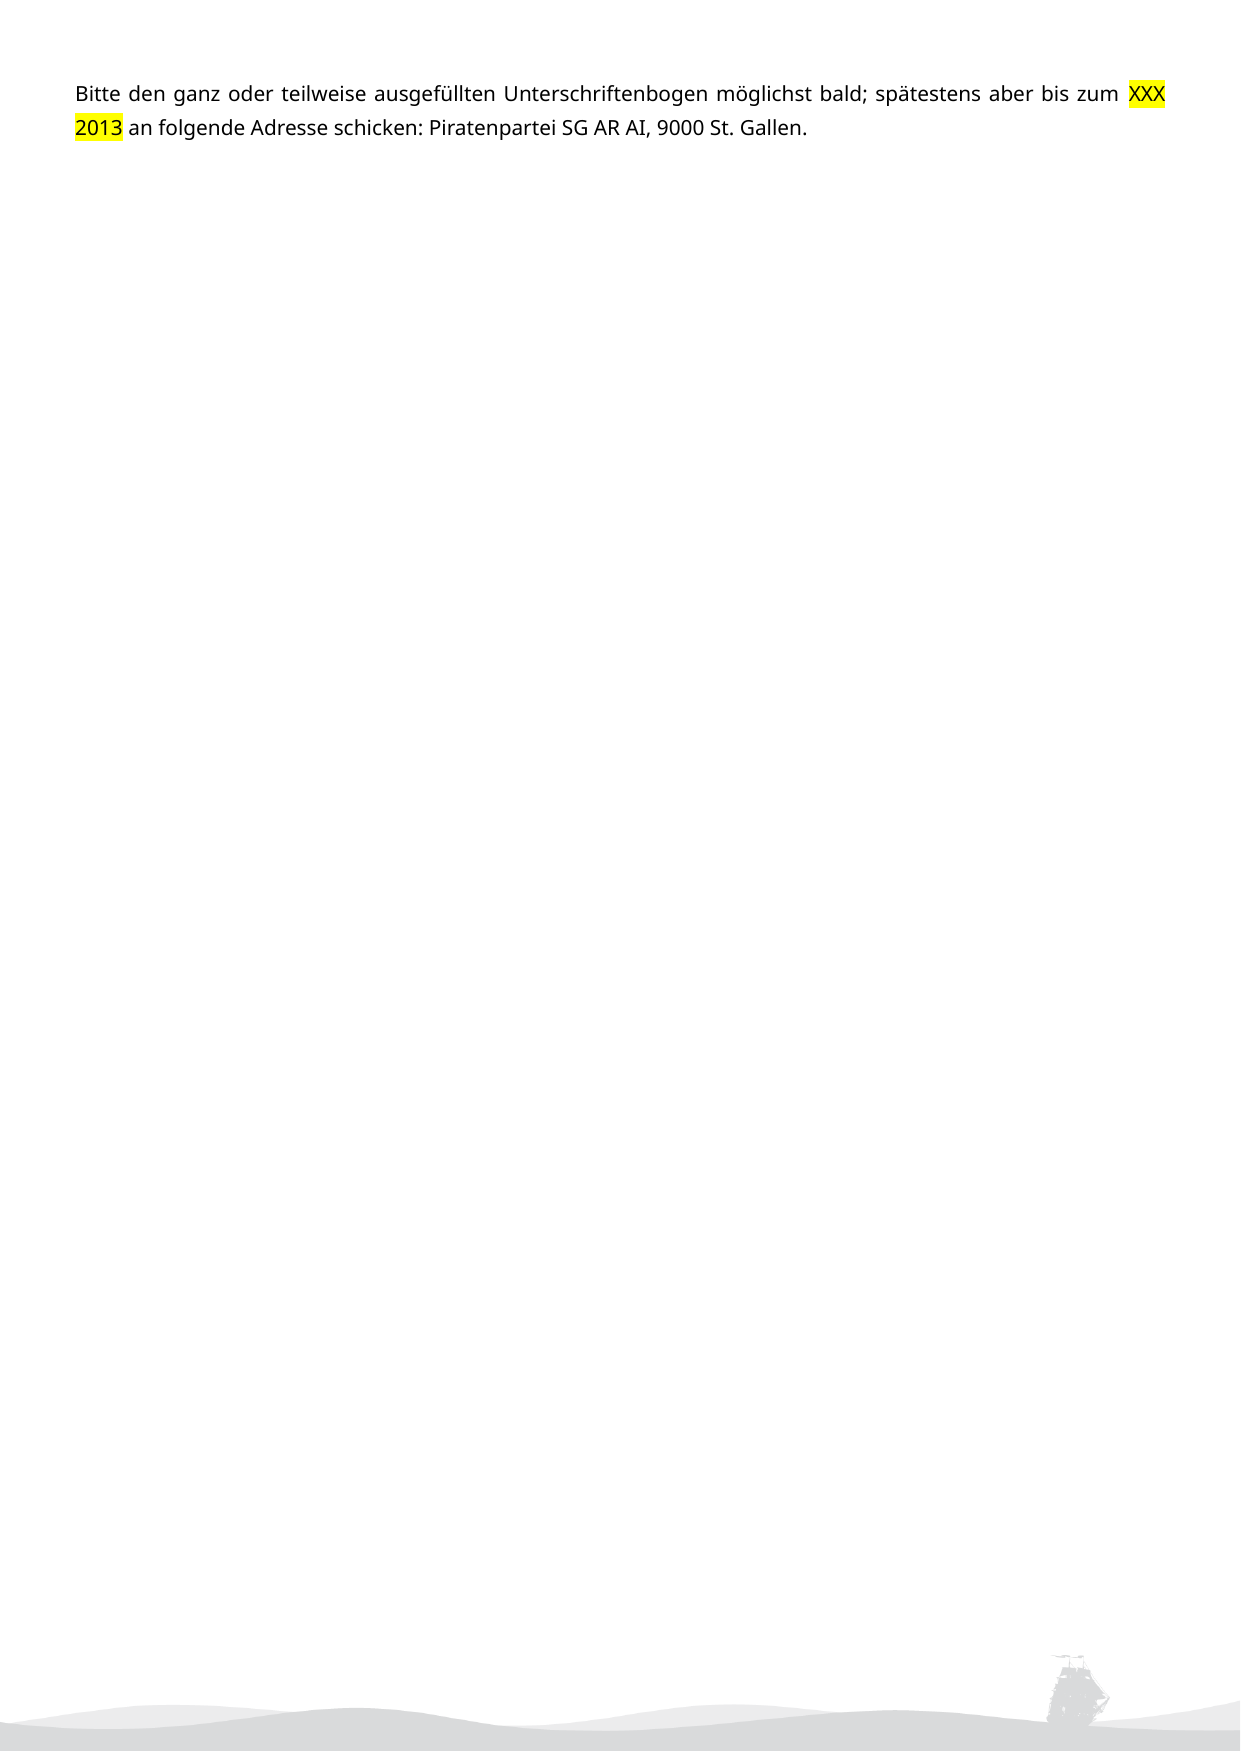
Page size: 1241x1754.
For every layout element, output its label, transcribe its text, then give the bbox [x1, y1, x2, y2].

text Bitte den ganz oder teilweise ausgefüllten Unterschriftenbogen möglichst bald; spätestens aber bis zum XXX 2013 an folgende Adresse schicken: Piratenpartei SG AR AI, 9000 St. Gallen. [75, 75, 1165, 141]
picture [0, 1655, 1241, 1751]
